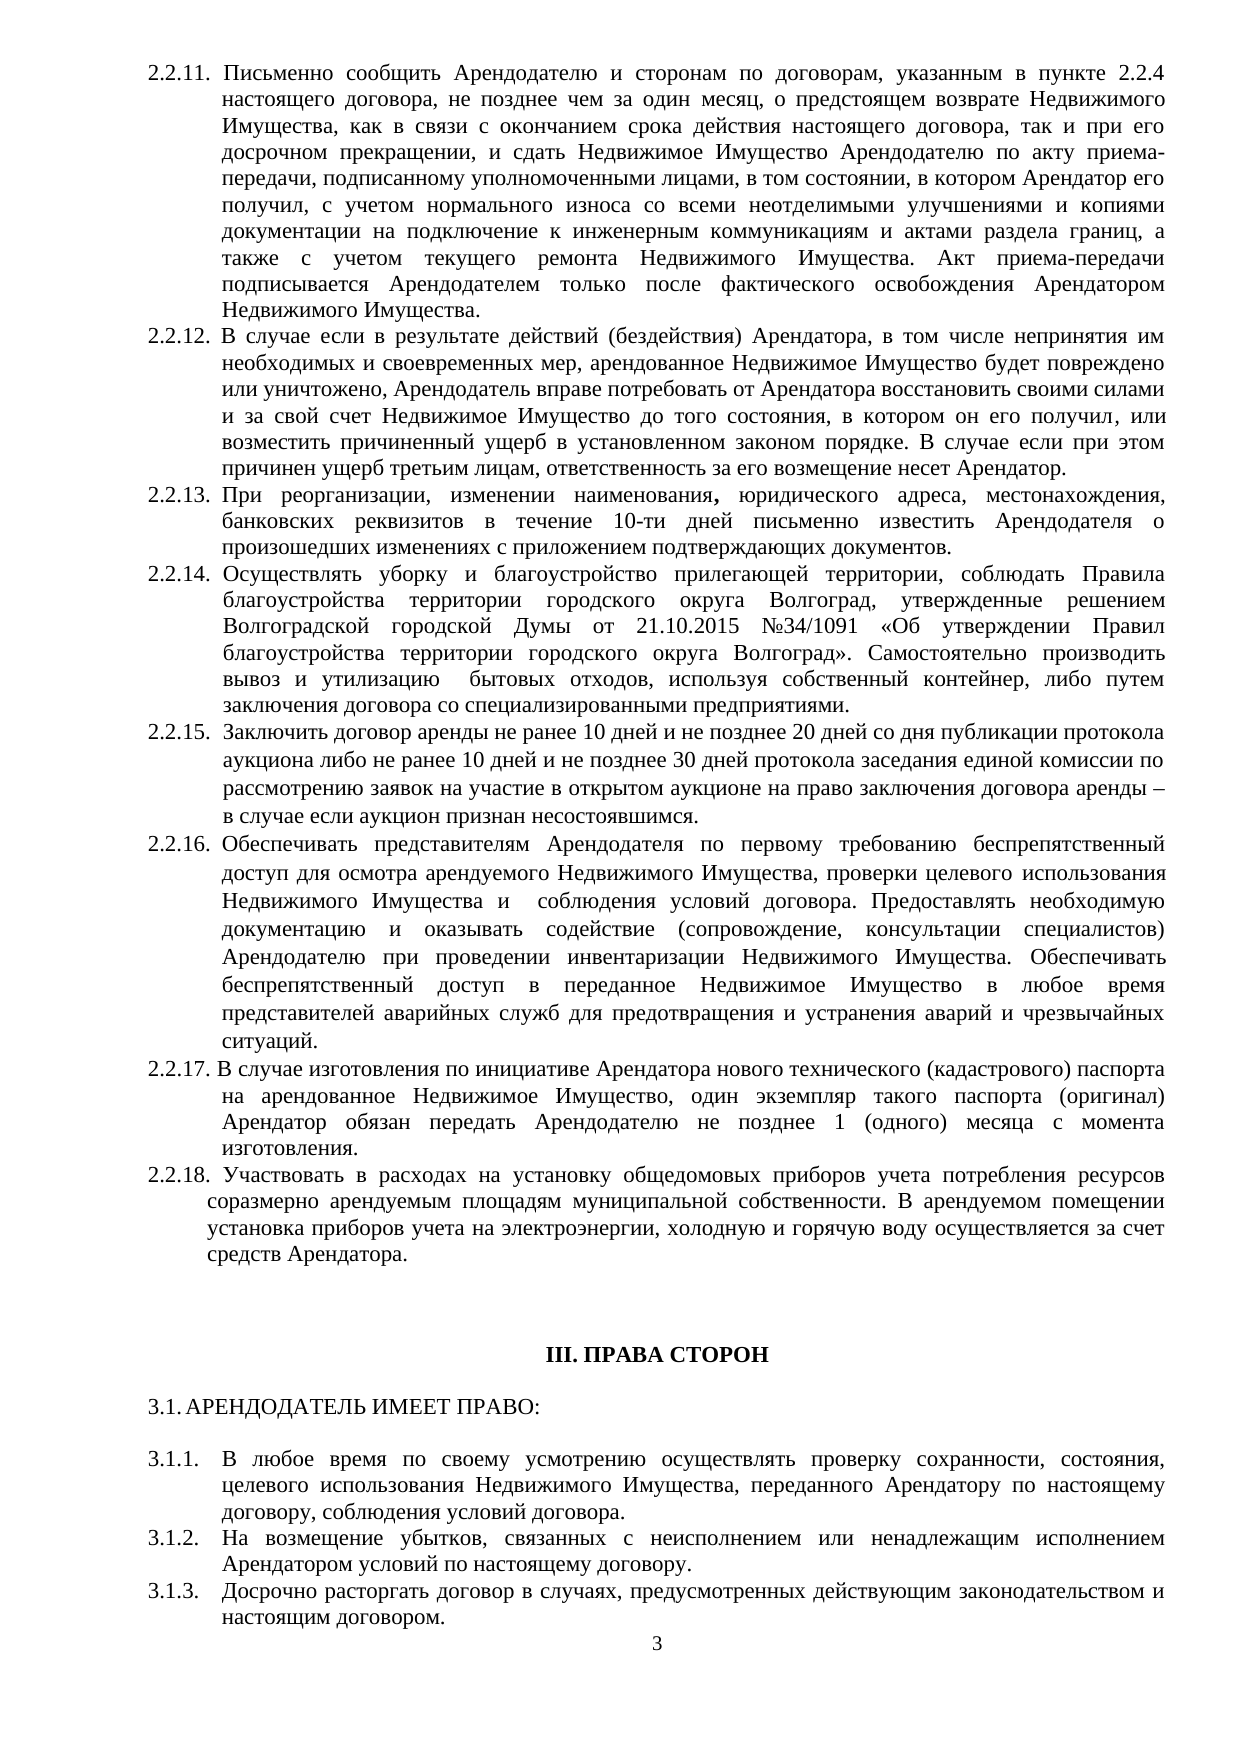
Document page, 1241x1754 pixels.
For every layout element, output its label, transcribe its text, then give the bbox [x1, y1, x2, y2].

text 2.2.16. Обеспечивать представителям Арендодателя по первому требованию беспрепятственный доступ для осмотра арендуемого Недвижимого Имущества, проверки целевого использования Недвижимого Имущества и соблюдения условий договора. Предоставлять необходимую документацию и оказывать содействие (сопровождение, консультации специалистов) Арендодателю при проведении инвентаризации Недвижимого Имущества. Обеспечивать беспрепятственный доступ в переданное Недвижимое Имущество в любое время представителей аварийных служб для предотвращения и устранения аварий и чрезвычайных ситуаций. [148, 830, 1166, 1054]
list Осуществлять уборку и благоустройство прилегающей территории, соблюдать Правила благоустройства территории городского округа Волгоград, утвержденные решением Волгоградской городской Думы от 21.10.2015 №34/1091 «Об утверждении Правил благоустройства территории городского округа Волгоград». Самостоятельно производить вывоз и утилизацию бытовых отходов, используя собственный контейнер, либо путем заключения договора со специализированными предприятиями. [148, 560, 1166, 718]
text III. ПРАВА СТОРОН [148, 1341, 1166, 1367]
list На возмещение убытков, связанных с неисполнением или ненадлежащим исполнением Арендатором условий по настоящему договору. [148, 1524, 1166, 1577]
list В любое время по своему усмотрению осуществлять проверку сохранности, состояния, целевого использования Недвижимого Имущества, переданного Арендатору по настоящему договору, соблюдения условий договора. [148, 1445, 1166, 1524]
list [148, 1577, 1166, 1629]
list АРЕНДОДАТЕЛЬ ИМЕЕТ ПРАВО: [148, 1393, 1166, 1420]
list Заключить договор аренды не ранее 10 дней и не позднее 20 дней со дня публикации протокола аукциона либо не ранее 10 дней и не позднее 30 дней протокола заседания единой комиссии по рассмотрению заявок на участие в открытом аукционе на право заключения договора аренды – в случае если аукцион признан несостоявшимся. [148, 718, 1166, 829]
text 2.2.18. Участвовать в расходах на установку общедомовых приборов учета потребления ресурсов соразмерно арендуемым площадям муниципальной собственности. В арендуемом помещении установка приборов учета на электроэнергии, холодную и горячую воду осуществляется за счет средств Арендатора. [148, 1161, 1166, 1266]
text 2.2.11. Письменно сообщить Арендодателю и сторонам по договорам, указанным в пункте 2.2.4 настоящего договора, не позднее чем за один месяц, о предстоящем возврате Недвижимого Имущества, как в связи с окончанием срока действия настоящего договора, так и при его досрочном прекращении, и сдать Недвижимое Имущество Арендодателю по акту приема-передачи, подписанному уполномоченными лицами, в том состоянии, в котором Арендатор его получил, с учетом нормального износа со всеми неотделимыми улучшениями и копиями документации на подключение к инженерным коммуникациям и актами раздела границ, а также с учетом текущего ремонта Недвижимого Имущества. Акт приема-передачи подписывается Арендодателем только после фактического освобождения Арендатором Недвижимого Имущества. [148, 59, 1166, 323]
text 2.2.17. В случае изготовления по инициативе Арендатора нового технического (кадастрового) паспорта на арендованное Недвижимое Имущество, один экземпляр такого паспорта (оригинал) Арендатор обязан передать Арендодателю не позднее 1 (одного) месяца с момента изготовления. [148, 1055, 1166, 1161]
text 2.2.12. В случае если в результате действий (бездействия) Арендатора, в том числе непринятия им необходимых и своевременных мер, арендованное Недвижимое Имущество будет повреждено или уничтожено, Арендодатель вправе потребовать от Арендатора восстановить своими силами и за свой счет Недвижимое Имущество до того состояния, в котором он его получил, или возместить причиненный ущерб в установленном законом порядке. В случае если при этом причинен ущерб третьим лицам, ответственность за его возмещение несет Арендатор. [148, 323, 1166, 481]
text 2.2.13. При реорганизации, изменении наименования, юридического адреса, местонахождения, банковских реквизитов в течение 10-ти дней письменно известить Арендодателя о произошедших изменениях с приложением подтверждающих документов. [148, 481, 1166, 560]
